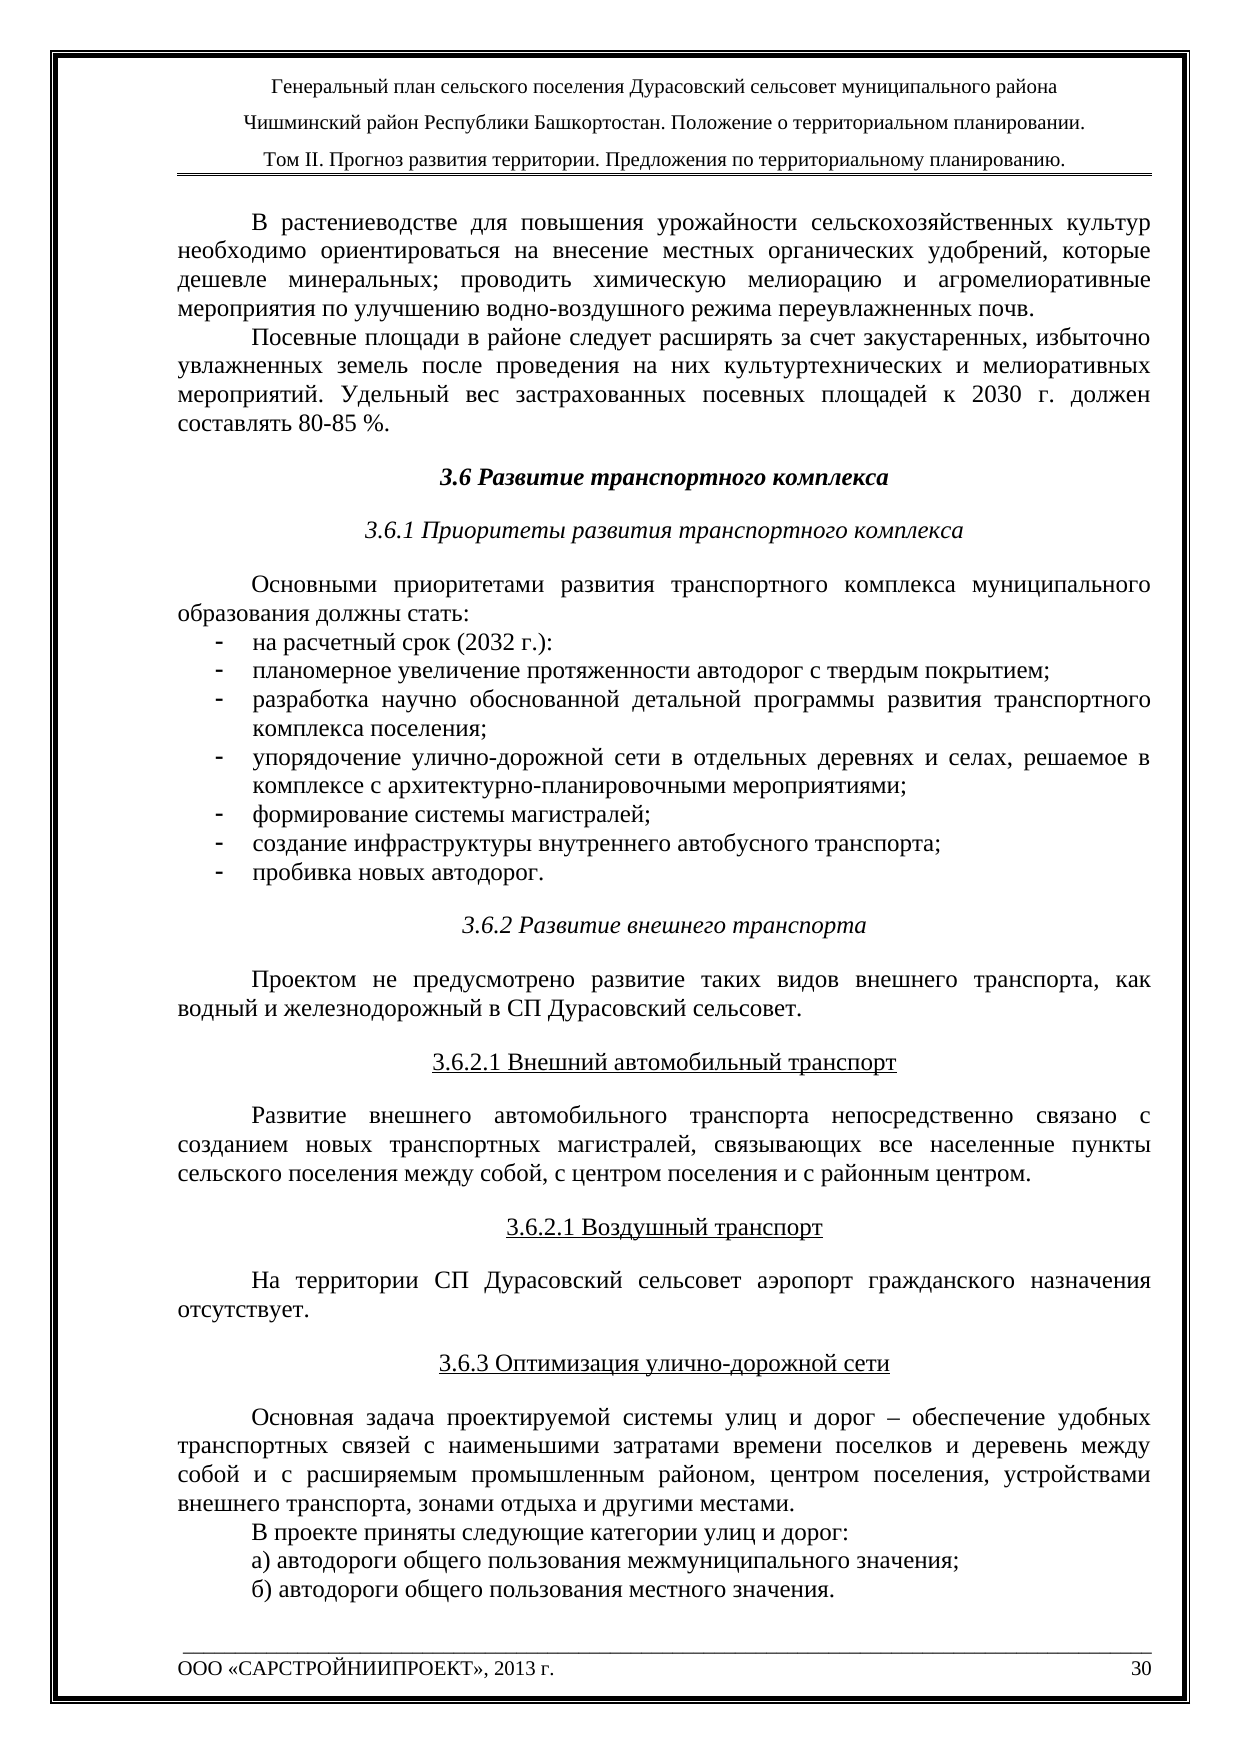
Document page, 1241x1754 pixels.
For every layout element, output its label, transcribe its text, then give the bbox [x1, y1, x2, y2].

list упорядочение улично-дорожной сети в отдельных деревнях и селах, решаемое в комплексе с архитектурно-планировочными мероприятиями; [215, 742, 1152, 799]
list на расчетный срок (.): [215, 627, 1152, 656]
list планомерное увеличение протяженности автодорог с твердым покрытием; [215, 656, 1152, 684]
text б) автодороги общего пользования местного значения. [177, 1574, 1152, 1603]
text Основными приоритетами развития транспортного комплекса муниципального образования должны стать: [177, 569, 1152, 627]
subtitle 3.6.1 Приоритеты развития транспортного комплекса [177, 516, 1152, 544]
text На территории СП Дурасовский сельсовет аэропорт гражданского назначения отсутствует. [177, 1266, 1152, 1323]
list создание инфраструктуры внутреннего автобусного транспорта; [215, 828, 1152, 857]
text Проектом не предусмотрено развитие таких видов внешнего транспорта, как водный и железнодорожный в СП Дурасовский сельсовет. [177, 964, 1152, 1022]
text 3.6.2.1 Внешний автомобильный транспорт [177, 1047, 1152, 1076]
text Посевные площади в районе следует расширять за счет закустаренных, избыточно увлажненных земель после проведения на них культуртехнических и мелиоративных мероприятий. Удельный вес застрахованных посевных площадей к . должен составлять 80-85 %. [177, 322, 1152, 437]
text 3.6.3 Оптимизация улично-дорожной сети [177, 1348, 1152, 1377]
text В растениеводстве для повышения урожайности сельскохозяйственных культур необходимо ориентироваться на внесение местных органических удобрений, которые дешевле минеральных; проводить химическую мелиорацию и агромелиоративные мероприятия по улучшению водно-воздушного режима переувлажненных почв. [177, 207, 1152, 322]
list формирование системы магистралей; [215, 799, 1152, 828]
subtitle 3.6 Развитие транспортного комплекса [177, 462, 1152, 491]
list разработка научно обоснованной детальной программы развития транспортного комплекса поселения; [215, 684, 1152, 742]
subtitle 3.6.2 Развитие внешнего транспорта [177, 911, 1152, 939]
list пробивка новых автодорог. [215, 857, 1152, 886]
text В проекте приняты следующие категории улиц и дорог: [177, 1517, 1152, 1546]
text Развитие внешнего автомобильного транспорта непосредственно связано с созданием новых транспортных магистралей, связывающих все населенные пункты сельского поселения между собой, с центром поселения и с районным центром. [177, 1101, 1152, 1187]
text Основная задача проектируемой системы улиц и дорог – обеспечение удобных транспортных связей с наименьшими затратами времени поселков и деревень между собой и с расширяемым промышленным районом, центром поселения, устройствами внешнего транспорта, зонами отдыха и другими местами. [177, 1402, 1152, 1517]
text 3.6.2.1 Воздушный транспорт [177, 1212, 1152, 1241]
text а) автодороги общего пользования межмуниципального значения; [177, 1546, 1152, 1574]
